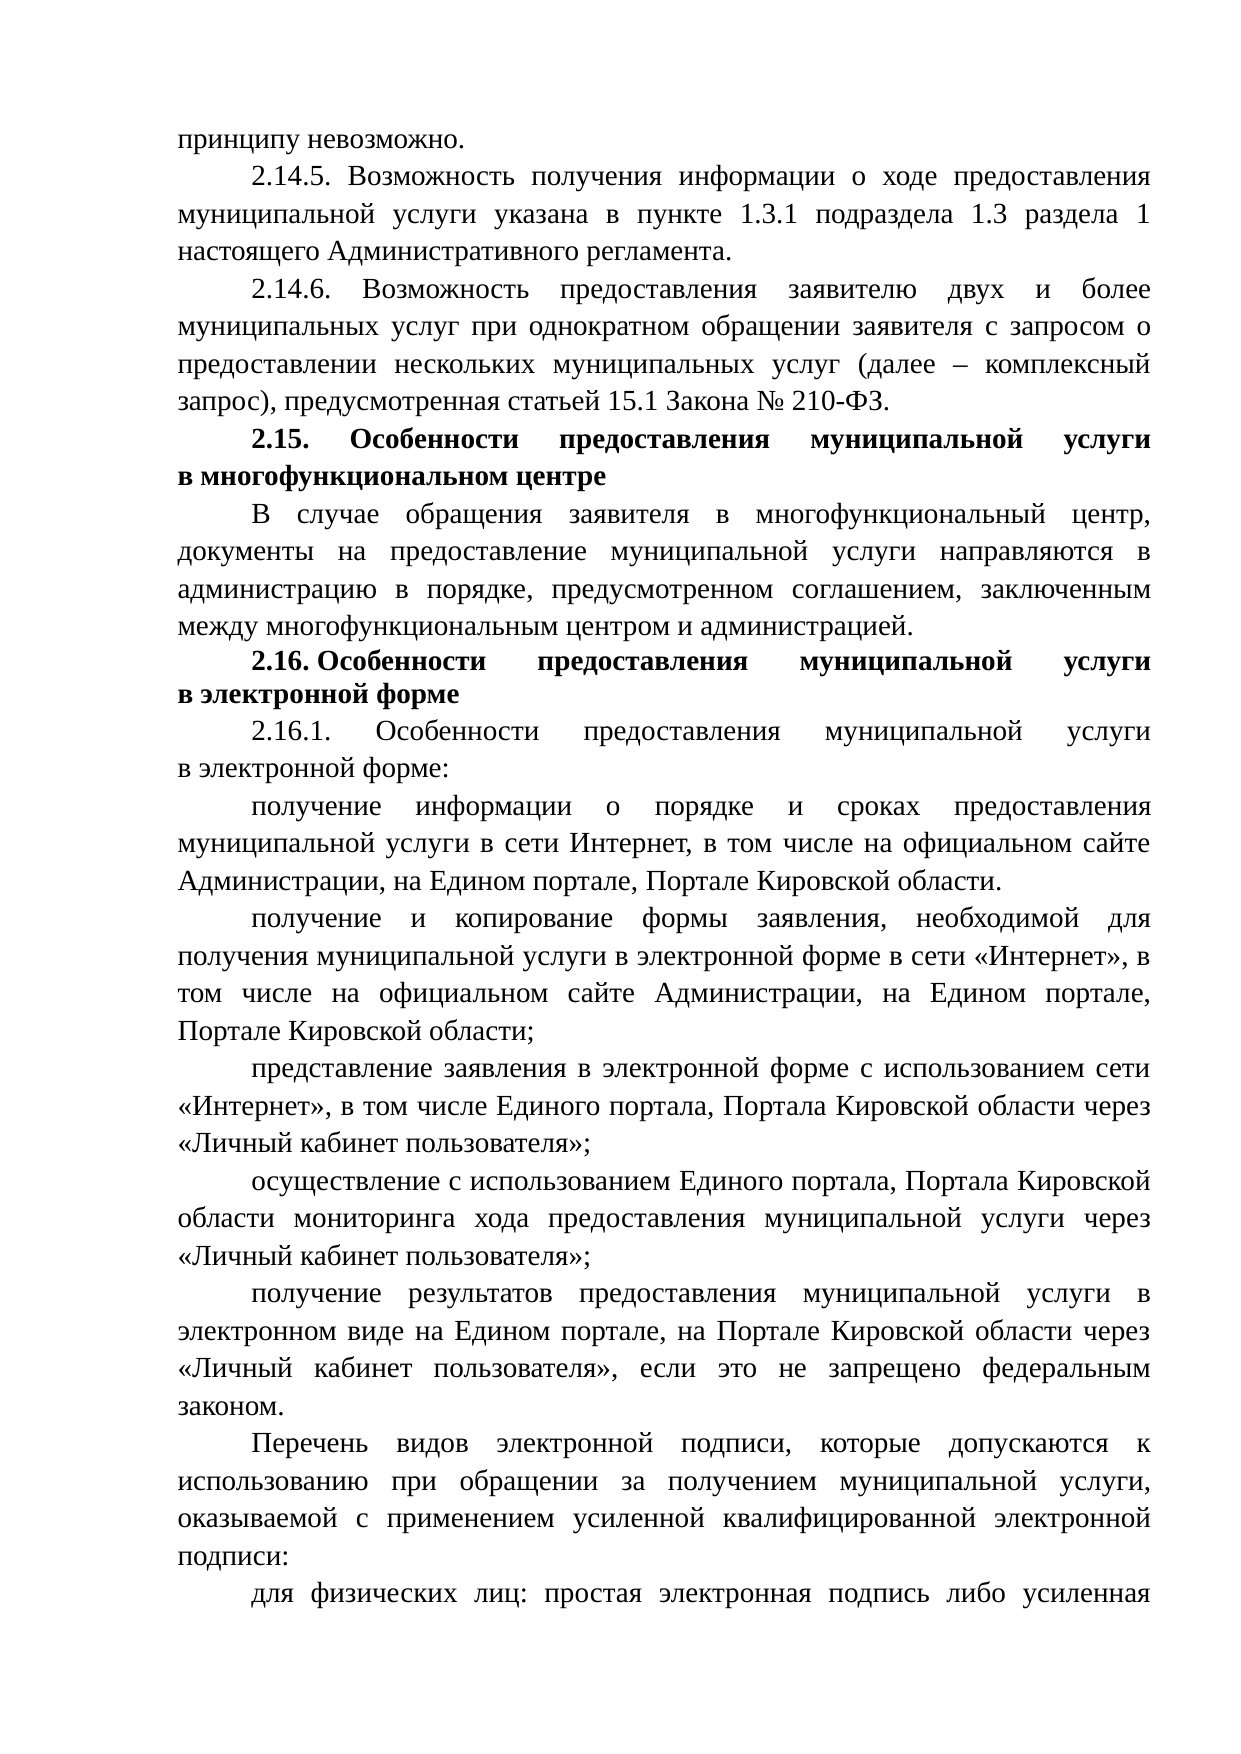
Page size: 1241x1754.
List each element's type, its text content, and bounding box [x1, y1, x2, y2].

text 2.14.6. Возможность предоставления заявителю двух и более муниципальных услуг при однократном обращении заявителя с запросом о предоставлении нескольких муниципальных услуг (далее – комплексный запрос), предусмотренная статьей 15.1 Закона № 210-ФЗ. [177, 268, 1152, 418]
text 2.16.1. Особенности предоставления муниципальной услуги в электронной форме: [177, 710, 1152, 785]
text представление заявления в электронной форме с использованием сети «Интернет», в том числе Единого портала, Портала Кировской области через «Личный кабинет пользователя»; [177, 1048, 1152, 1160]
text осуществление с использованием Единого портала, Портала Кировской области мониторинга хода предоставления муниципальной услуги через «Личный кабинет пользователя»; [177, 1160, 1152, 1273]
subtitle 2.15. Особенности предоставления муниципальной услуги в многофункциональном центре [177, 418, 1152, 493]
text получение результатов предоставления муниципальной услуги в электронном виде на Едином портале, на Портале Кировской области через «Личный кабинет пользователя», если это не запрещено федеральным законом. [177, 1273, 1152, 1423]
subtitle 2.16. Особенности предоставления муниципальной услуги в электронной форме [177, 643, 1152, 710]
text получение информации о порядке и сроках предоставления муниципальной услуги в сети Интернет, в том числе на официальном сайте Администрации, на Едином портале, Портале Кировской области. [177, 785, 1152, 898]
text получение и копирование формы заявления, необходимой для получения муниципальной услуги в электронной форме в сети «Интернет», в том числе на официальном сайте Администрации, на Едином портале, Портале Кировской области; [177, 898, 1152, 1048]
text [177, 1573, 1152, 1610]
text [177, 118, 1152, 156]
text Перечень видов электронной подписи, которые допускаются к использованию при обращении за получением муниципальной услуги, оказываемой с применением усиленной квалифицированной электронной подписи: [177, 1423, 1152, 1573]
text 2.14.5. Возможность получения информации о ходе предоставления муниципальной услуги указана в пункте 1.3.1 подраздела 1.3 раздела 1 настоящего Административного регламента. [177, 156, 1152, 268]
text В случае обращения заявителя в многофункциональный центр, документы на предоставление муниципальной услуги направляются в администрацию в порядке, предусмотренном соглашением, заключенным между многофункциональным центром и администрацией. [177, 493, 1152, 643]
